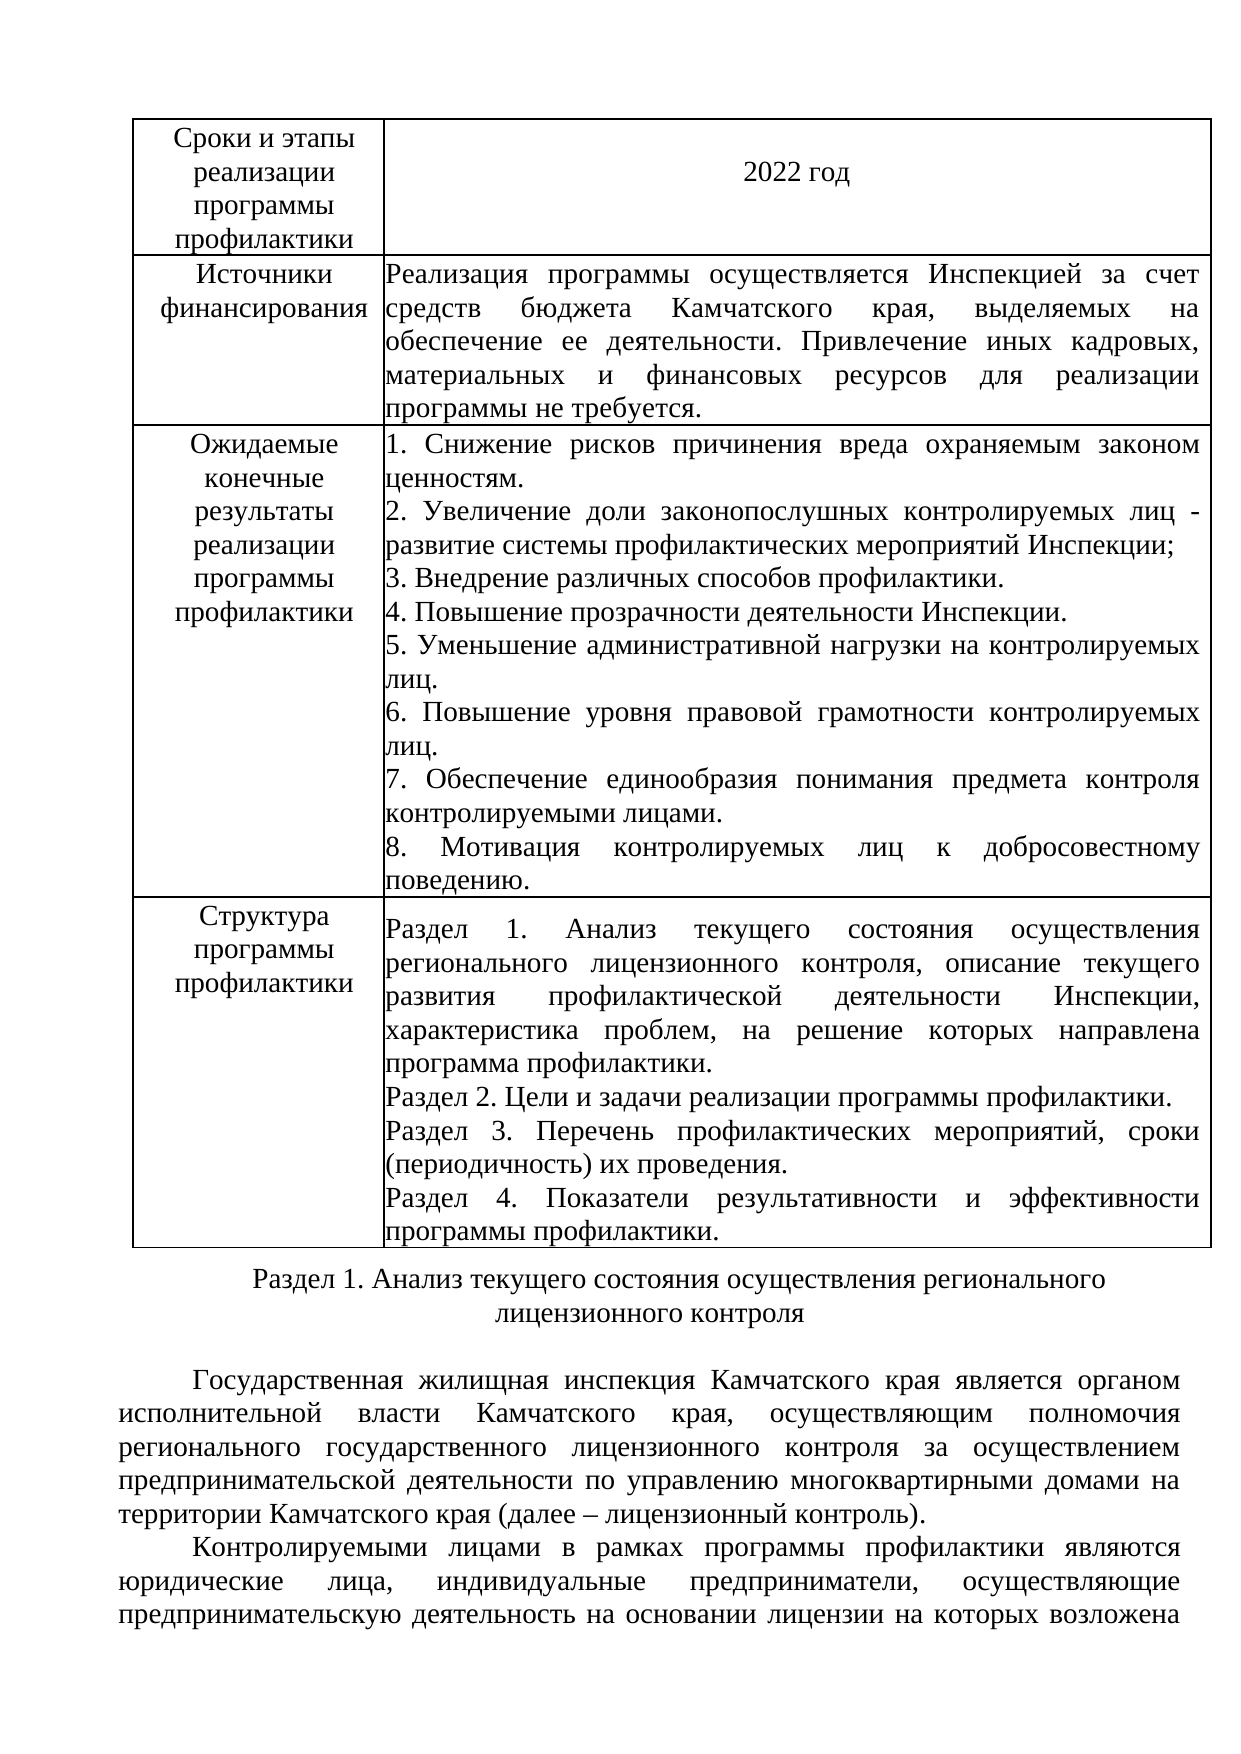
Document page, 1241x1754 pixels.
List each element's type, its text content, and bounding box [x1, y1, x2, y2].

table_cell Реализация программы осуществляется Инспекцией за счет средств бюджета Камчатского края, выделяемых на обеспечение ее деятельности. Привлечение иных кадровых, материальных и финансовых ресурсов для реализации программы не требуется. [385, 256, 1210, 424]
table_cell Сроки и этапы реализации программы профилактики [134, 120, 383, 254]
subtitle Раздел 1. Анализ текущего состояния осуществления регионального лицензионного контроля [118, 1261, 1181, 1328]
table_cell Ожидаемые конечные результаты реализации программы профилактики [134, 426, 383, 896]
text Государственная жилищная инспекция Камчатского края является органом исполнительной власти Камчатского края, осуществляющим полномочия регионального государственного лицензионного контроля за осуществлением предпринимательской деятельности по управлению многоквартирными домами на территории Камчатского края (далее – лицензионный контроль). [118, 1362, 1181, 1529]
table_cell Источники финансирования [134, 256, 383, 424]
table_cell Структура программы профилактики [134, 898, 383, 1247]
table_cell 1. Снижение рисков причинения вреда охраняемым законом ценностям. 2. Увеличение доли законопослушных контролируемых лиц - развитие системы профилактических мероприятий Инспекции; 3. Внедрение различных способов профилактики. 4. Повышение прозрачности деятельности Инспекции. 5. Уменьшение административной нагрузки на контролируемых лиц. 6. Повышение уровня правовой грамотности контролируемых лиц. 7. Обеспечение единообразия понимания предмета контроля контролируемыми лицами. 8. Мотивация контролируемых лиц к добросовестному поведению. [385, 426, 1210, 896]
table_cell 2022 год [385, 120, 1210, 254]
table_cell Раздел 1. Анализ текущего состояния осуществления регионального лицензионного контроля, описание текущего развития профилактической деятельности Инспекции, характеристика проблем, на решение которых направлена программа профилактики. Раздел 2. Цели и задачи реализации программы профилактики. Раздел 3. Перечень профилактических мероприятий, сроки (периодичность) их проведения. Раздел 4. Показатели результативности и эффективности программы профилактики. [385, 898, 1210, 1247]
